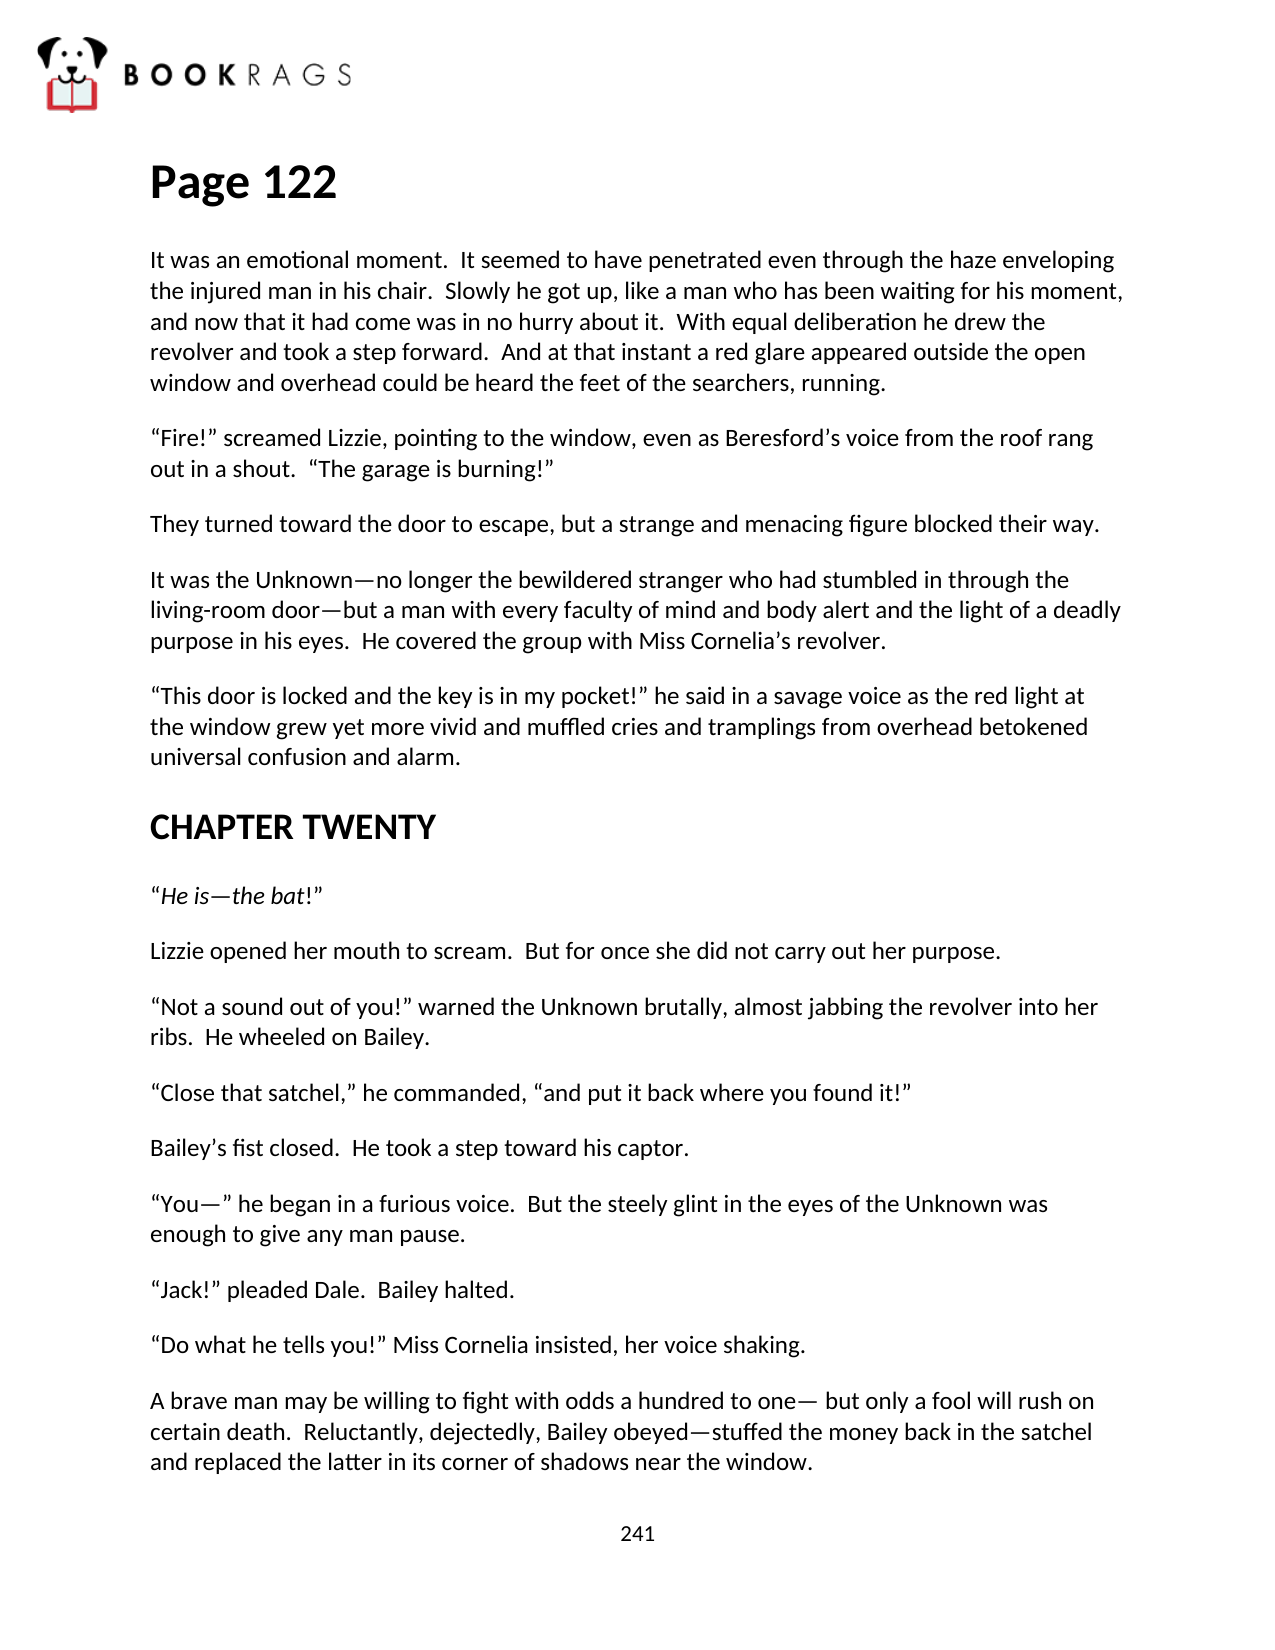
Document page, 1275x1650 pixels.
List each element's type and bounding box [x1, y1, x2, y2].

picture [37, 37, 351, 113]
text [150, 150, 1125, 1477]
